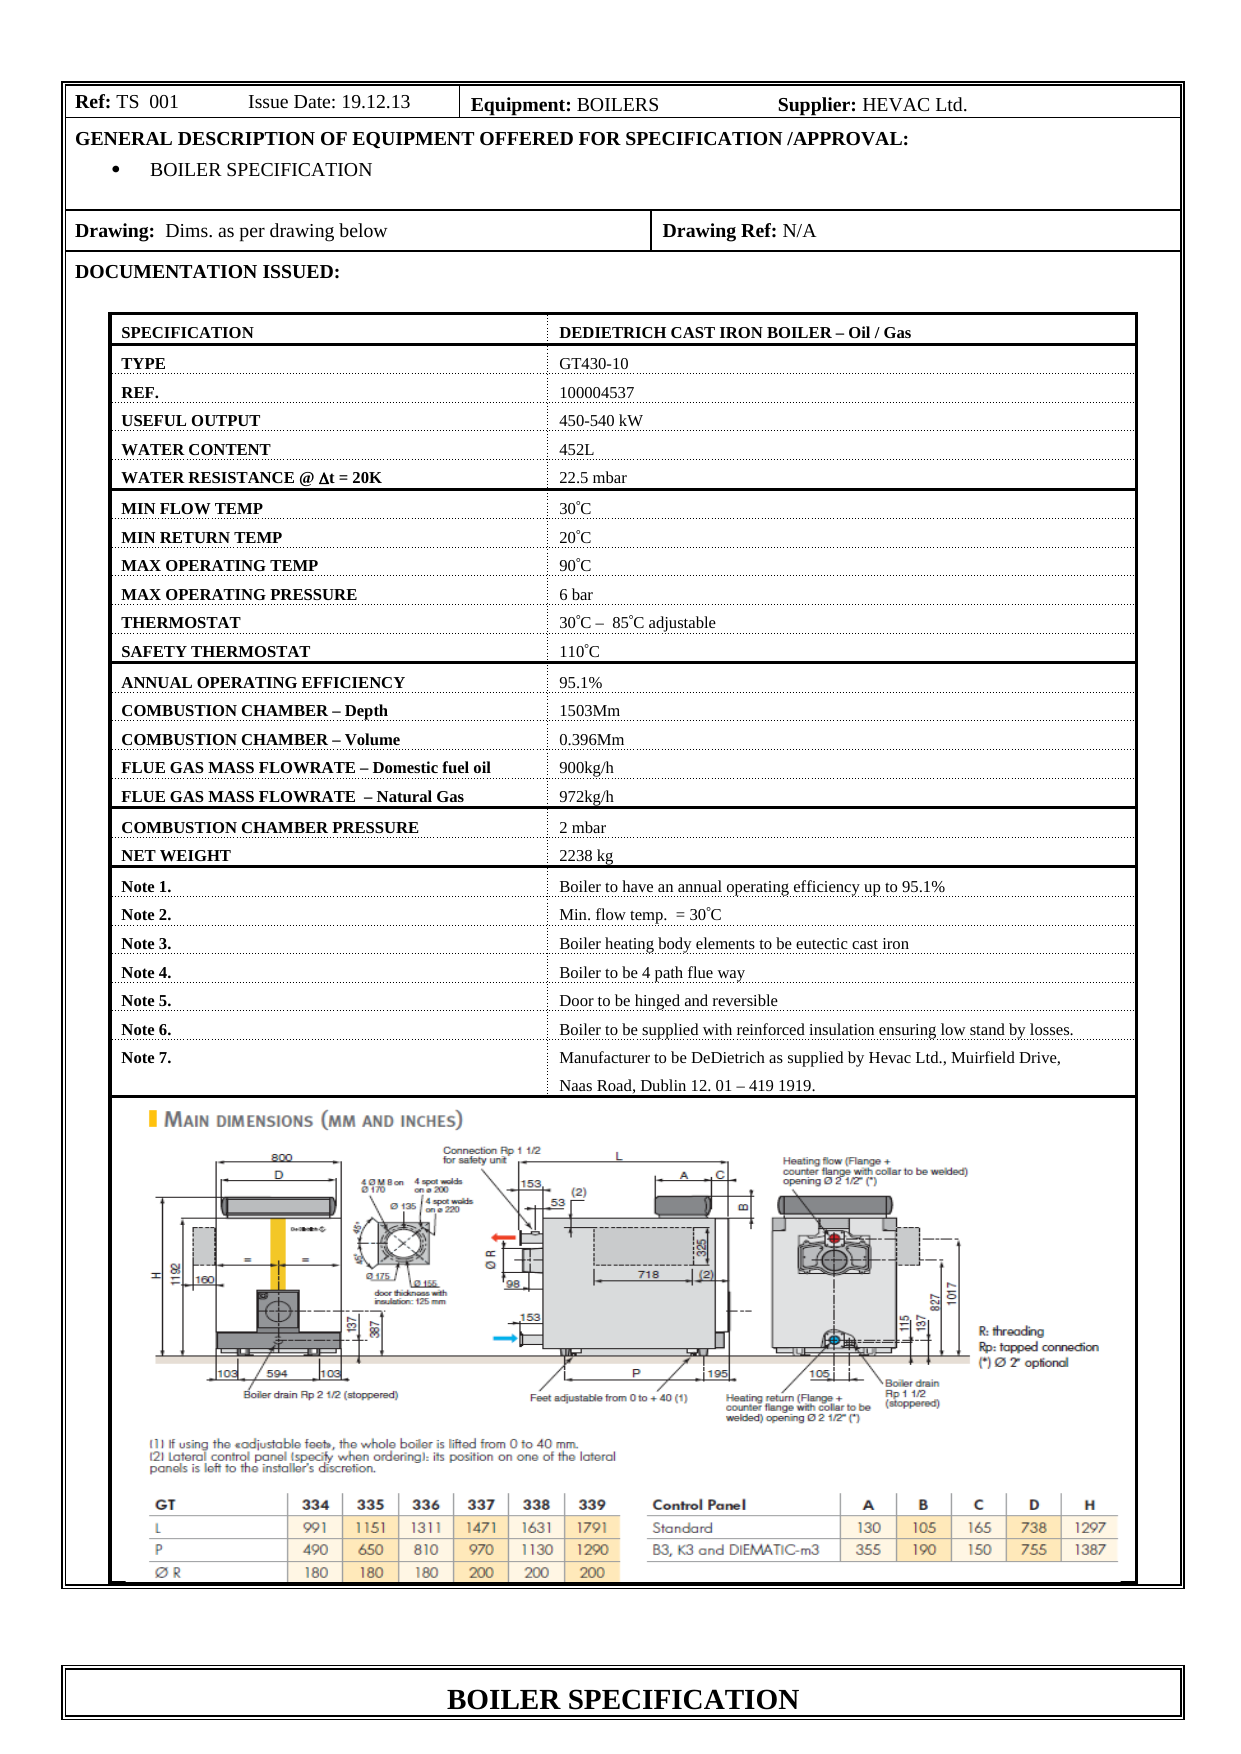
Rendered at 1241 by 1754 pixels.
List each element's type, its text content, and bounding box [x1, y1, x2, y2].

table_cell Equipment: BOILERS Supplier: HEVAC Ltd. [460, 86, 1180, 117]
table_cell DOCUMENTATION ISSUED: [66, 252, 1180, 1584]
table_cell General Description of Equipment offered for SPECIFICATION /Approval: BOILER SPECIFICATION [66, 118, 1180, 209]
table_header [66, 1670, 1180, 1715]
table_cell Ref: TS 001 Issue Date: 19.12.13 [66, 86, 459, 117]
table_cell Drawing: Dims. as per drawing below [66, 211, 650, 250]
table_cell Drawing Ref: N/A [652, 211, 1180, 250]
